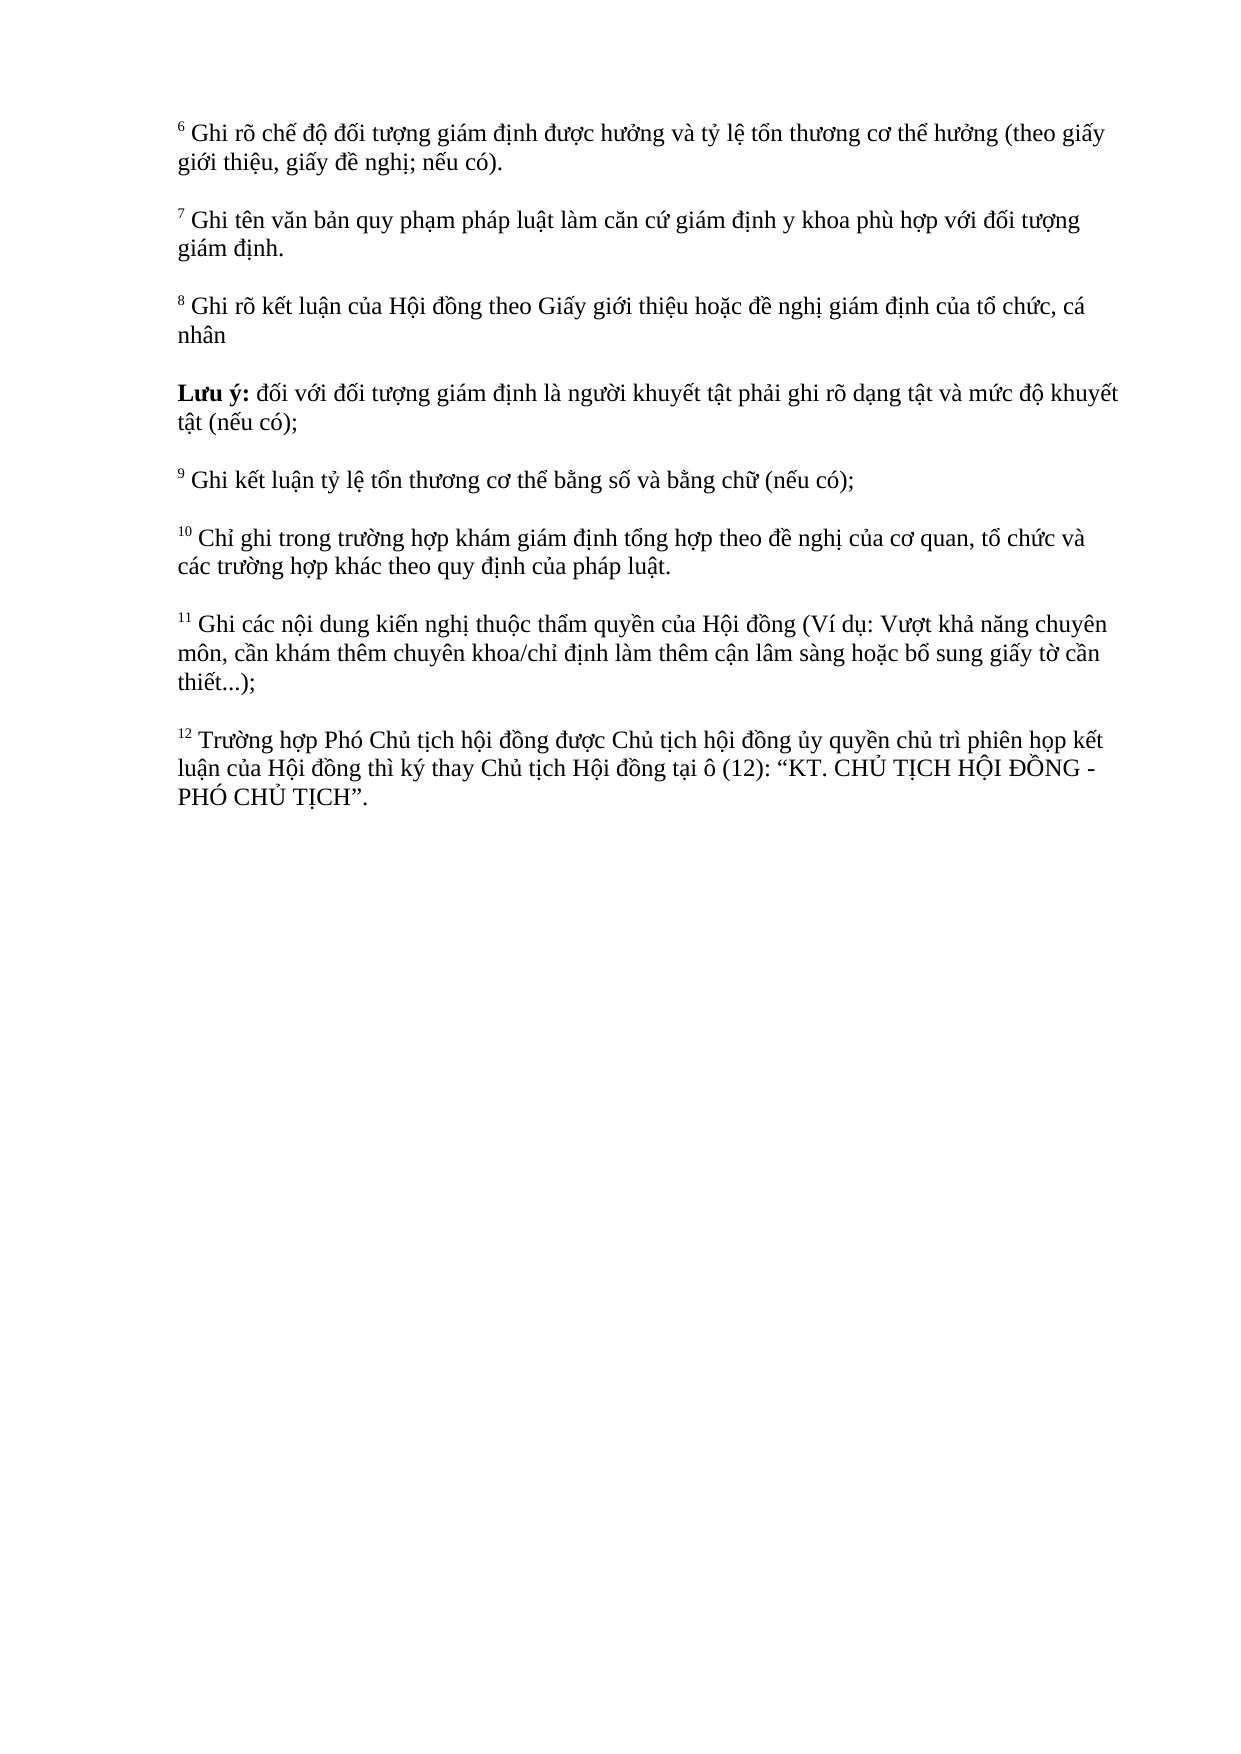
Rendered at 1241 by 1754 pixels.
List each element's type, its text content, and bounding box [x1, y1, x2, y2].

text 6 Ghi rõ chế độ đối tượng giám định được hưởng và tỷ lệ tổn thương cơ thể hưởng (theo giấy giới thiệu, giấy đề nghị; nếu có). [177, 118, 1122, 176]
text 10 Chỉ ghi trong trường hợp khám giám định tổng hợp theo đề nghị của cơ quan, tổ chức và các trường hợp khác theo quy định của pháp luật. [177, 523, 1122, 580]
text 12 Trường hợp Phó Chủ tịch hội đồng được Chủ tịch hội đồng ủy quyền chủ trì phiên họp kết luận của Hội đồng thì ký thay Chủ tịch Hội đồng tại ô (12): “KT. CHỦ TỊCH HỘI ĐỒNG - PHÓ CHỦ TỊCH”. [177, 725, 1122, 811]
text Lưu ý: đối với đối tượng giám định là người khuyết tật phải ghi rõ dạng tật và mức độ khuyết tật (nếu có); [177, 378, 1122, 436]
text 8 Ghi rõ kết luận của Hội đồng theo Giấy giới thiệu hoặc đề nghị giám định của tổ chức, cá nhân [177, 291, 1122, 349]
text 11 Ghi các nội dung kiến nghị thuộc thẩm quyền của Hội đồng (Ví dụ: Vượt khả năng chuyên môn, cần khám thêm chuyên khoa/chỉ định làm thêm cận lâm sàng hoặc bổ sung giấy tờ cần thiết...); [177, 609, 1122, 696]
text 9 Ghi kết luận tỷ lệ tổn thương cơ thể bằng số và bằng chữ (nếu có); [177, 465, 1122, 493]
text 7 Ghi tên văn bản quy phạm pháp luật làm căn cứ giám định y khoa phù hợp với đối tượng giám định. [177, 205, 1122, 262]
